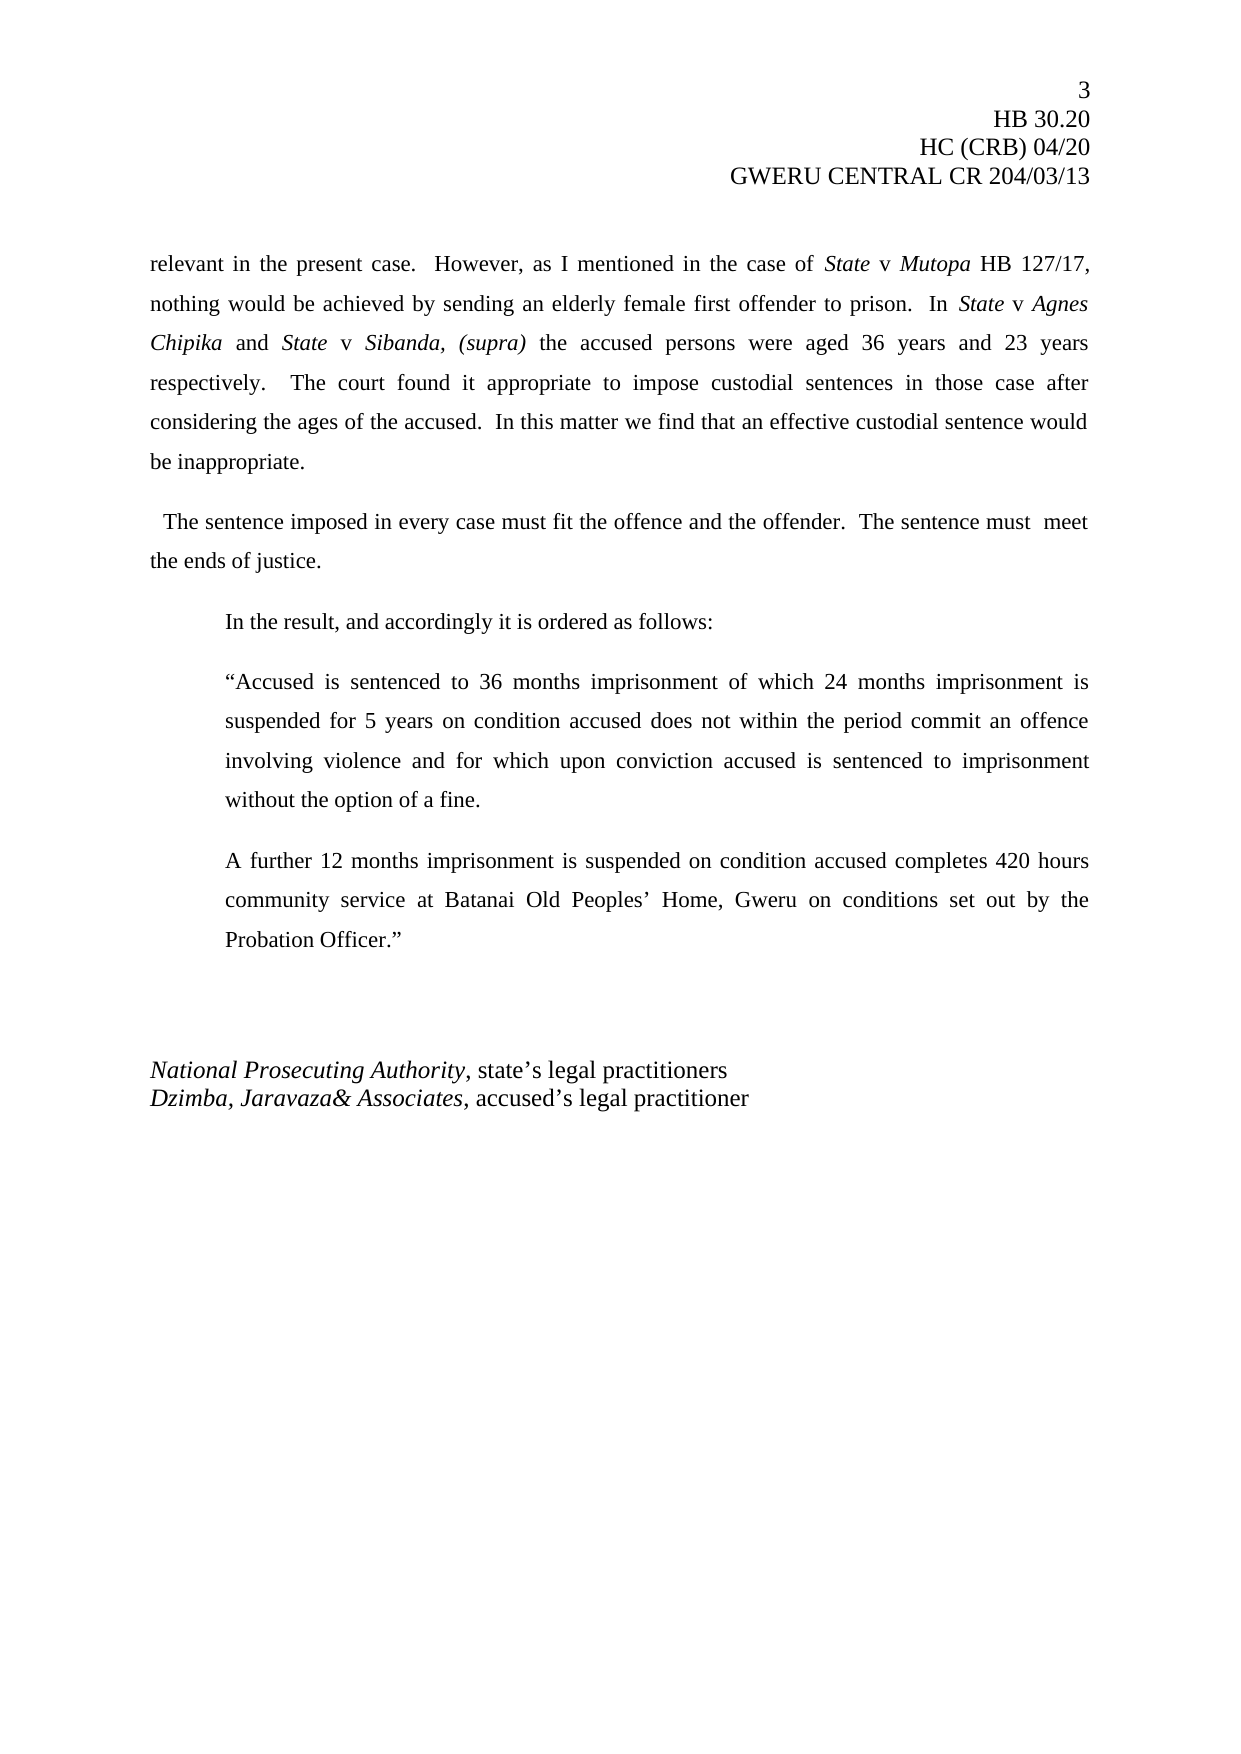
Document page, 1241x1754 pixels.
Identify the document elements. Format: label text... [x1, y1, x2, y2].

text The sentence imposed in every case must fit the offence and the offender. The sentence must meet the ends of justice. [150, 508, 1090, 574]
text National Prosecuting Authority, state’s legal practitioners [150, 1055, 1090, 1083]
text Dzimba, Jaravaza& Associates, accused’s legal practitioner [150, 1083, 1090, 1112]
text “Accused is sentenced to 36 months imprisonment of which 24 months imprisonment is suspended for 5 years on condition accused does not within the period commit an offence involving violence and for which upon conviction accused is sentenced to imprisonment without the option of a fine. [225, 668, 1090, 813]
text relevant in the present case. However, as I mentioned in the case of State v Mutopa HB 127/17, nothing would be achieved by sending an elderly female first offender to prison. In State v Agnes Chipika and State v Sibanda, (supra) the accused persons were aged 36 years and 23 years respectively. The court found it appropriate to impose custodial sentences in those case after considering the ages of the accused. In this matter we find that an effective custodial sentence would be inappropriate. [150, 250, 1090, 474]
text In the result, and accordingly it is ordered as follows: [150, 608, 1090, 634]
text A further 12 months imprisonment is suspended on condition accused completes 420 hours community service at Batanai Old Peoples’ Home, Gweru on conditions set out by the Probation Officer.” [225, 847, 1090, 952]
